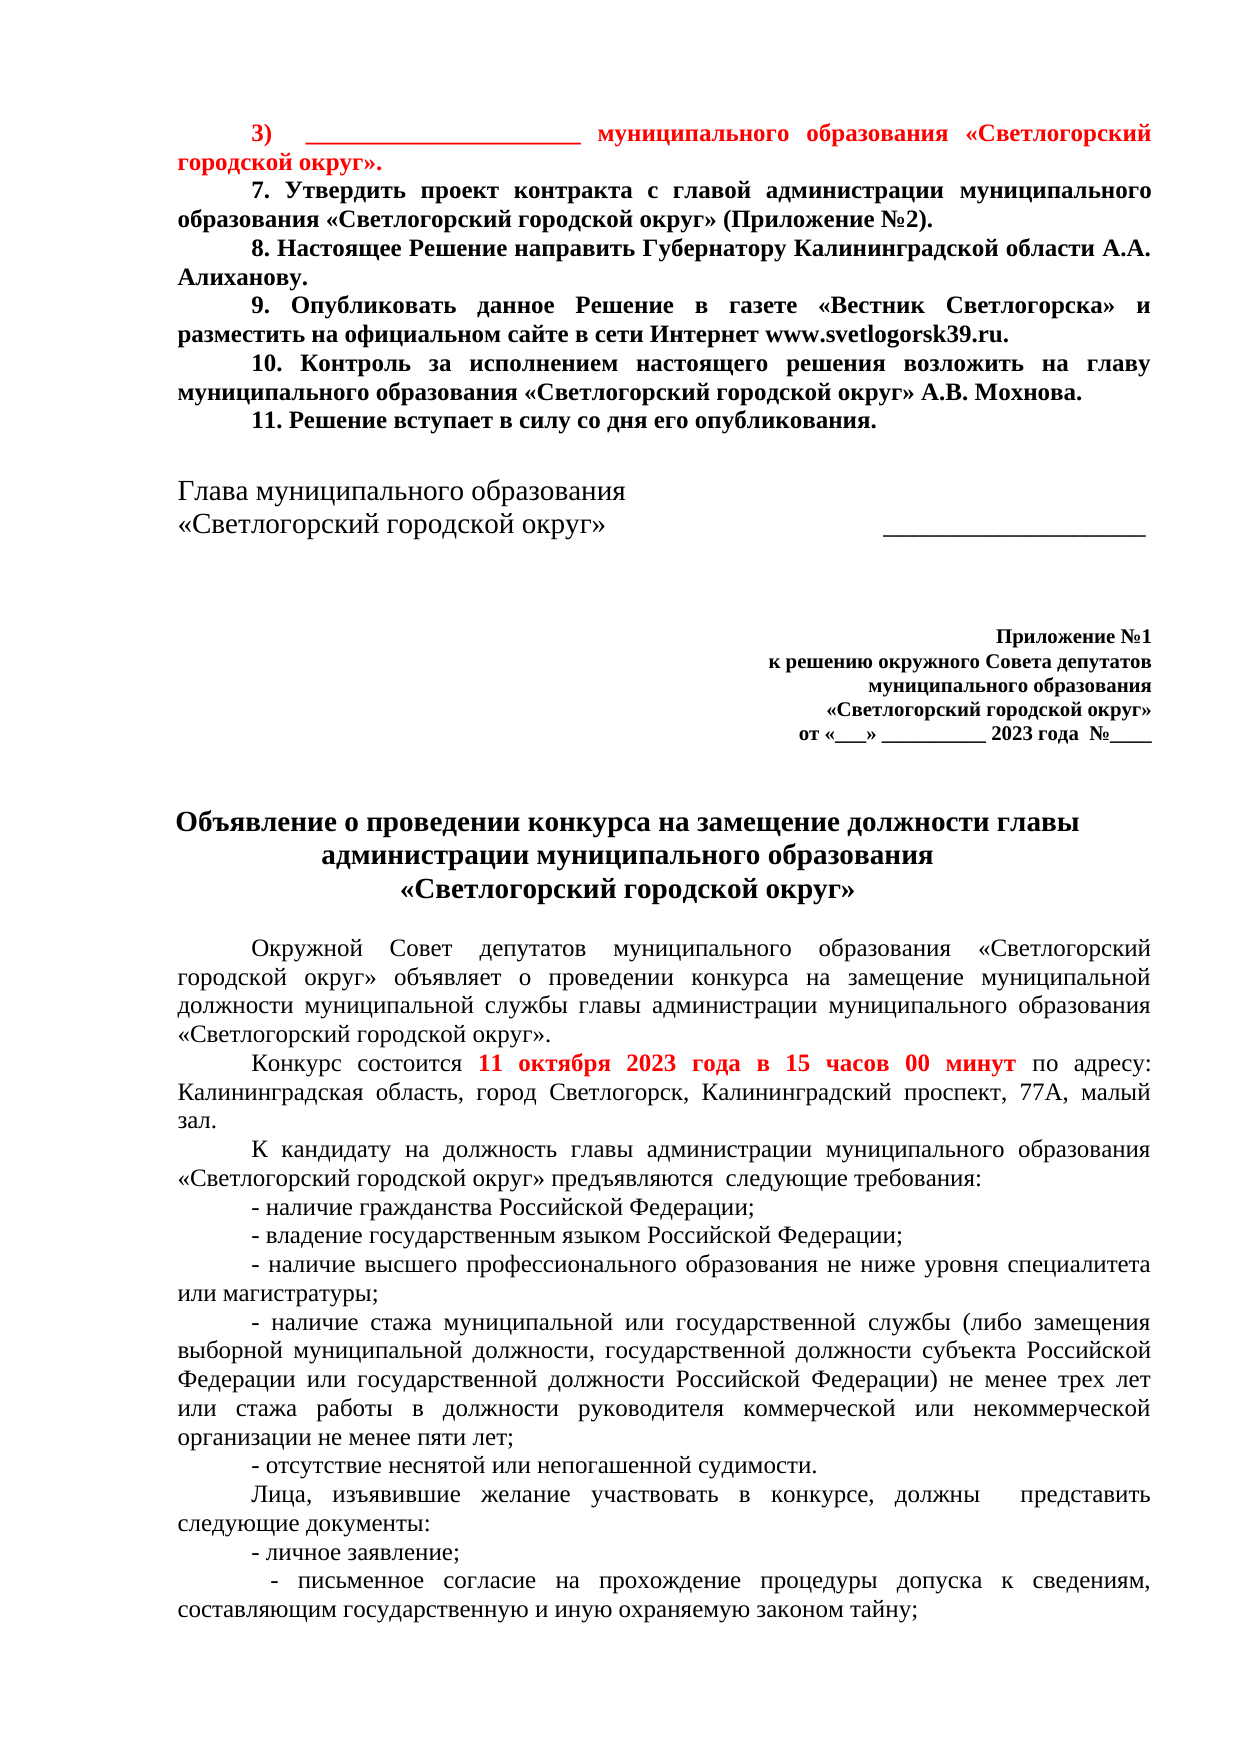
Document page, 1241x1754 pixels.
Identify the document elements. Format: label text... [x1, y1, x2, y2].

text Лица, изъявившие желание участвовать в конкурсе, должны представить следующие документы: [177, 1479, 1152, 1537]
text Объявление о проведении конкурса на замещение должности главы администрации муниципального образования [103, 804, 1152, 871]
text - наличие высшего профессионального образования не ниже уровня специалитета или магистратуры; [177, 1249, 1152, 1307]
text - письменное согласие на прохождение процедуры допуска к сведениям, составляющим государственную и иную охраняемую законом тайну; [177, 1566, 1152, 1623]
text «Светлогорский городской округ» [177, 697, 1152, 721]
text «Светлогорский городской округ» [103, 871, 1152, 904]
text «Светлогорский городской округ» __________________ [177, 506, 1152, 540]
text 11. Решение вступает в силу со дня его опубликования. [177, 406, 1152, 434]
text 8. Настоящее Решение направить Губернатору Калининградской области А.А. Алиханову. [177, 233, 1152, 291]
text - наличие стажа муниципальной или государственной службы (либо замещения выборной муниципальной должности, государственной должности субъекта Российской Федерации или государственной должности Российской Федерации) не менее трех лет или стажа работы в должности руководителя коммерческой или некоммерческой организации не менее пяти лет; [177, 1307, 1152, 1451]
text - наличие гражданства Российской Федерации; [177, 1192, 1152, 1221]
text к решению окружного Совета депутатов [177, 648, 1152, 673]
text - отсутствие неснятой или непогашенной судимости. [177, 1451, 1152, 1479]
text 9. Опубликовать данное Решение в газете «Вестник Светлогорска» и разместить на официальном сайте в сети Интернет www.svetlogorsk39.ru. [177, 291, 1152, 348]
text 10. Контроль за исполнением настоящего решения возложить на главу муниципального образования «Светлогорский городской округ» А.В. Мохнова. [177, 348, 1152, 406]
text - личное заявление; [177, 1537, 1152, 1566]
text К кандидату на должность главы администрации муниципального образования «Светлогорский городской округ» предъявляются следующие требования: [177, 1134, 1152, 1192]
text Приложение №1 [177, 624, 1152, 648]
text муниципального образования [177, 673, 1152, 697]
text 7. Утвердить проект контракта с главой администрации муниципального образования «Светлогорский городской округ» (Приложение №2). [177, 176, 1152, 233]
text Конкурс состоится 11 октября 2023 года в 15 часов 00 минут по адресу: Калининградская область, город Светлогорск, Калининградский проспект, 77А, малый зал. [177, 1048, 1152, 1134]
text Окружной Совет депутатов муниципального образования «Светлогорский городской округ» объявляет о проведении конкурса на замещение муниципальной должности муниципальной службы главы администрации муниципального образования «Светлогорский городской округ». [177, 933, 1152, 1048]
text 3) ______________________ муниципального образования «Светлогорский городской округ». [177, 118, 1152, 176]
text Глава муниципального образования [177, 473, 1152, 506]
text от «___» __________ 2023 года №____ [177, 721, 1152, 745]
text - владение государственным языком Российской Федерации; [177, 1221, 1152, 1249]
